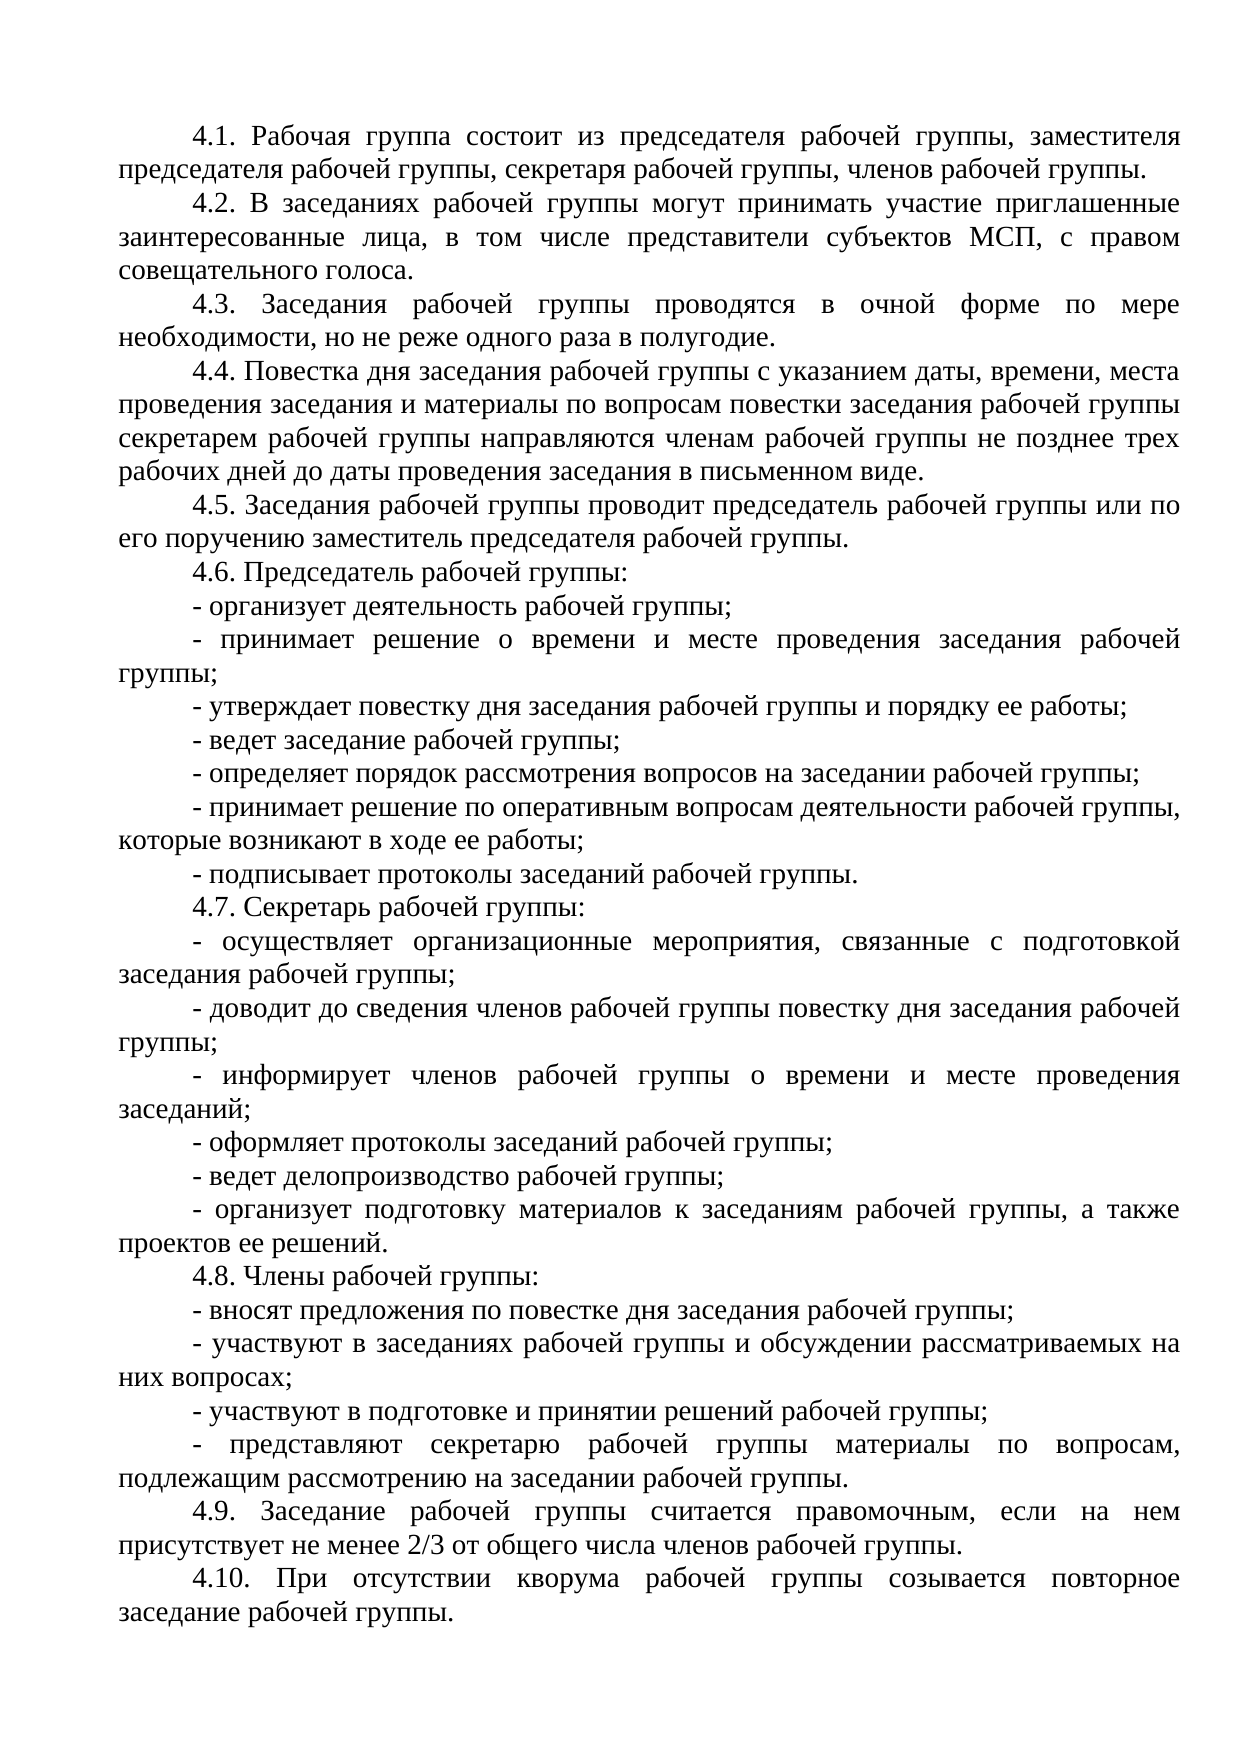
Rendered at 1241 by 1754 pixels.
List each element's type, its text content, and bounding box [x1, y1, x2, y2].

text - информирует членов рабочей группы о времени и месте проведения заседаний; [118, 1057, 1181, 1124]
text 4.3. Заседания рабочей группы проводятся в очной форме по мере необходимости, но не реже одного раза в полугодие. [118, 286, 1181, 353]
text - участвуют в заседаниях рабочей группы и обсуждении рассматриваемых на них вопросах; [118, 1326, 1181, 1393]
text - осуществляет организационные мероприятия, связанные с подготовкой заседания рабочей группы; [118, 923, 1181, 990]
text 4.1. Рабочая группа состоит из председателя рабочей группы, заместителя председателя рабочей группы, секретаря рабочей группы, членов рабочей группы. [118, 118, 1181, 185]
text - подписывает протоколы заседаний рабочей группы. [118, 856, 1181, 889]
text - определяет порядок рассмотрения вопросов на заседании рабочей группы; [118, 755, 1181, 789]
text - принимает решение по оперативным вопросам деятельности рабочей группы, которые возникают в ходе ее работы; [118, 789, 1181, 856]
text 4.8. Члены рабочей группы: [118, 1258, 1181, 1292]
text - ведет заседание рабочей группы; [118, 722, 1181, 755]
text - организует деятельность рабочей группы; [118, 588, 1181, 621]
text 4.10. При отсутствии кворума рабочей группы созывается повторное заседание рабочей группы. [118, 1560, 1181, 1627]
text - ведет делопроизводство рабочей группы; [118, 1158, 1181, 1191]
text 4.7. Секретарь рабочей группы: [118, 889, 1181, 923]
text - участвуют в подготовке и принятии решений рабочей группы; [118, 1393, 1181, 1426]
text - вносят предложения по повестке дня заседания рабочей группы; [118, 1292, 1181, 1326]
text - доводит до сведения членов рабочей группы повестку дня заседания рабочей группы; [118, 990, 1181, 1057]
text 4.6. Председатель рабочей группы: [118, 554, 1181, 588]
text - принимает решение о времени и месте проведения заседания рабочей группы; [118, 621, 1181, 688]
text 4.4. Повестка дня заседания рабочей группы с указанием даты, времени, места проведения заседания и материалы по вопросам повестки заседания рабочей группы секретарем рабочей группы направляются членам рабочей группы не позднее трех рабочих дней до даты проведения заседания в письменном виде. [118, 353, 1181, 487]
text - представляют секретарю рабочей группы материалы по вопросам, подлежащим рассмотрению на заседании рабочей группы. [118, 1426, 1181, 1493]
text 4.9. Заседание рабочей группы считается правомочным, если на нем присутствует не менее 2/3 от общего числа членов рабочей группы. [118, 1493, 1181, 1560]
text 4.5. Заседания рабочей группы проводит председатель рабочей группы или по его поручению заместитель председателя рабочей группы. [118, 487, 1181, 554]
text - оформляет протоколы заседаний рабочей группы; [118, 1124, 1181, 1158]
text - утверждает повестку дня заседания рабочей группы и порядку ее работы; [118, 688, 1181, 722]
text - организует подготовку материалов к заседаниям рабочей группы, а также проектов ее решений. [118, 1191, 1181, 1258]
text 4.2. В заседаниях рабочей группы могут принимать участие приглашенные заинтересованные лица, в том числе представители субъектов МСП, с правом совещательного голоса. [118, 185, 1181, 286]
